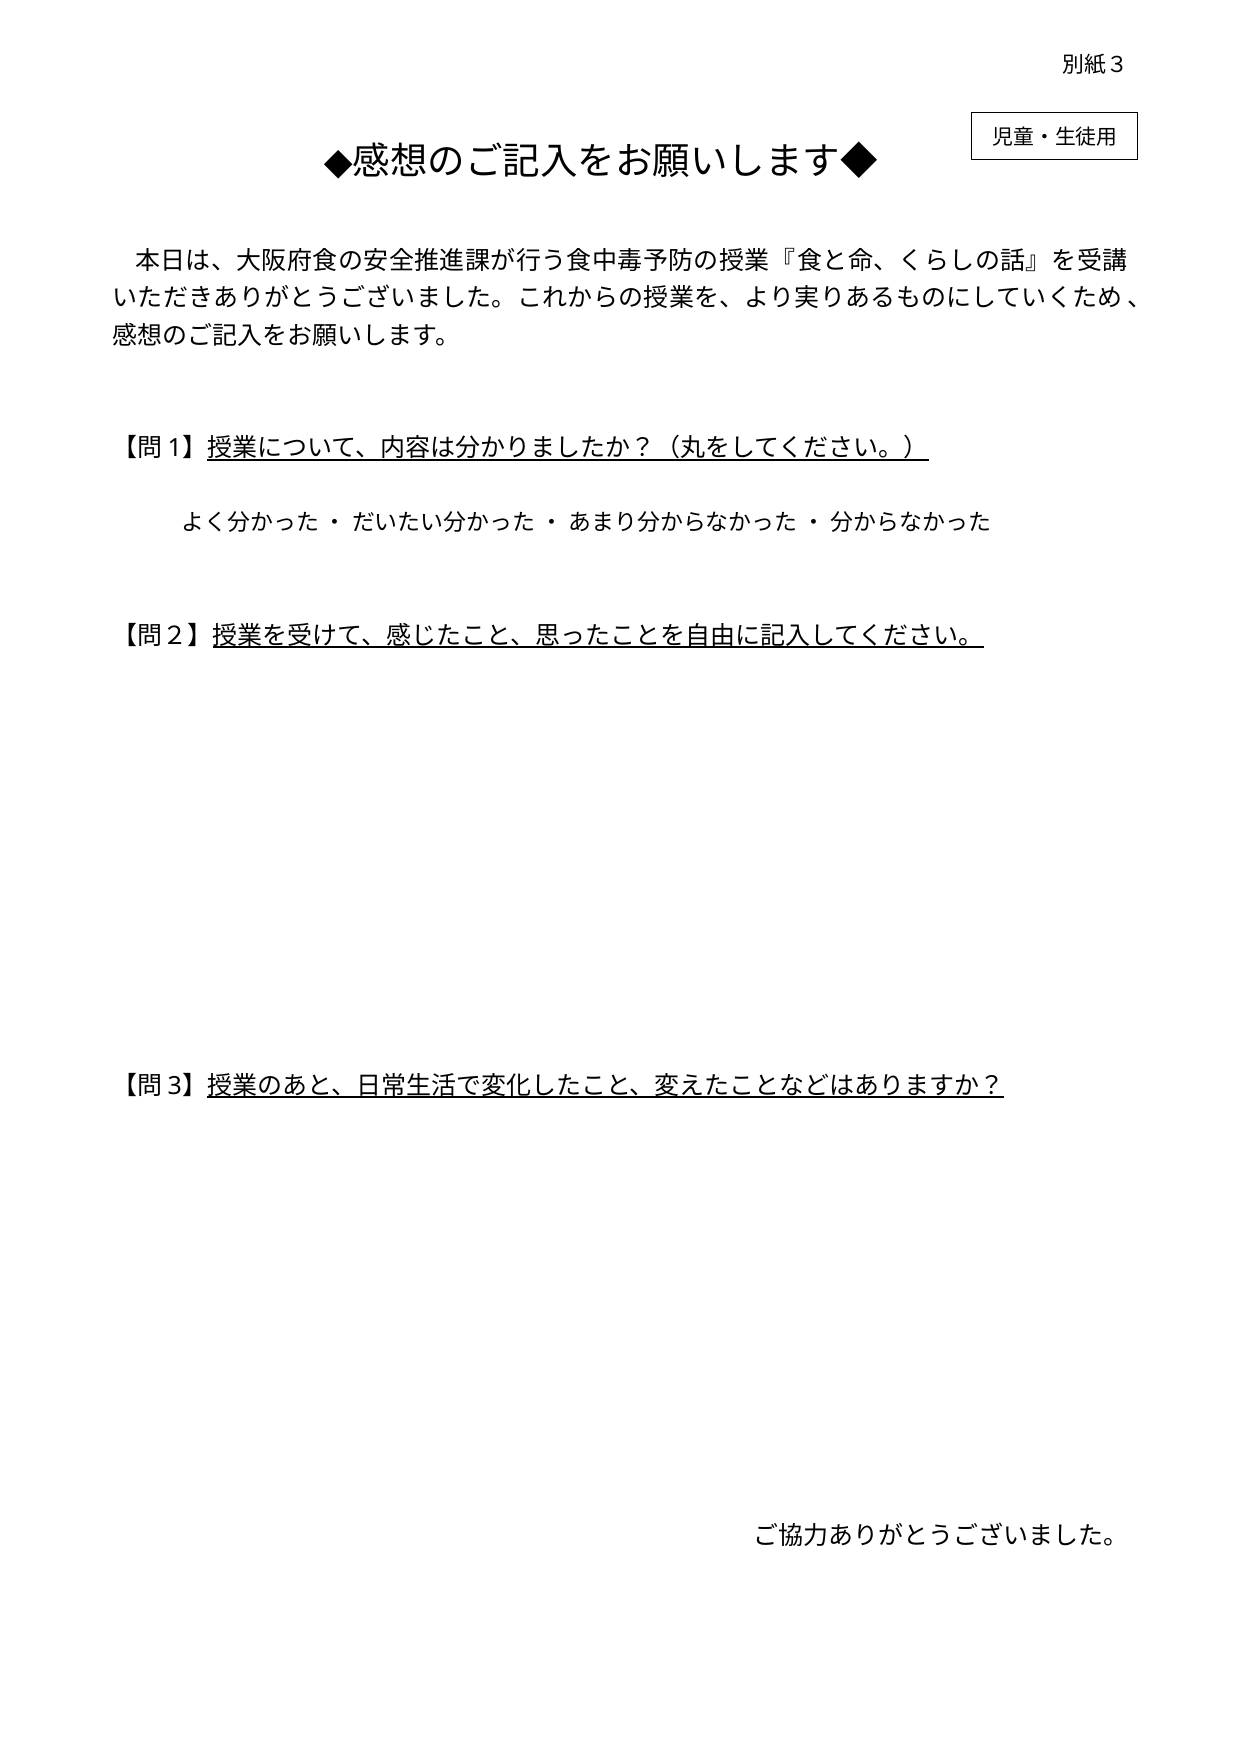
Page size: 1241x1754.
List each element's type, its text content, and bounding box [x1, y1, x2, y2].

text ご協力ありがとうございました。 [112, 1514, 1128, 1552]
text 本日は、大阪府食の安全推進課が行う食中毒予防の授業『食と命、くらしの話』を受講いただきありがとうございました。これからの授業を、より実りあるものにしていくため、感想のご記入をお願いします。 [112, 239, 1128, 352]
text 【問1】授業について、内容は分かりましたか？（丸をしてください。） [112, 427, 1128, 464]
text よく分かった ・ だいたい分かった ・ あまり分からなかった ・ 分からなかった [112, 502, 1128, 539]
text 【問3】授業のあと、日常生活で変化したこと、変えたことなどはありますか？ [112, 1064, 1128, 1102]
text 【問２】授業を受けて、感じたこと、思ったことを自由に記入してください。 [112, 614, 1128, 652]
